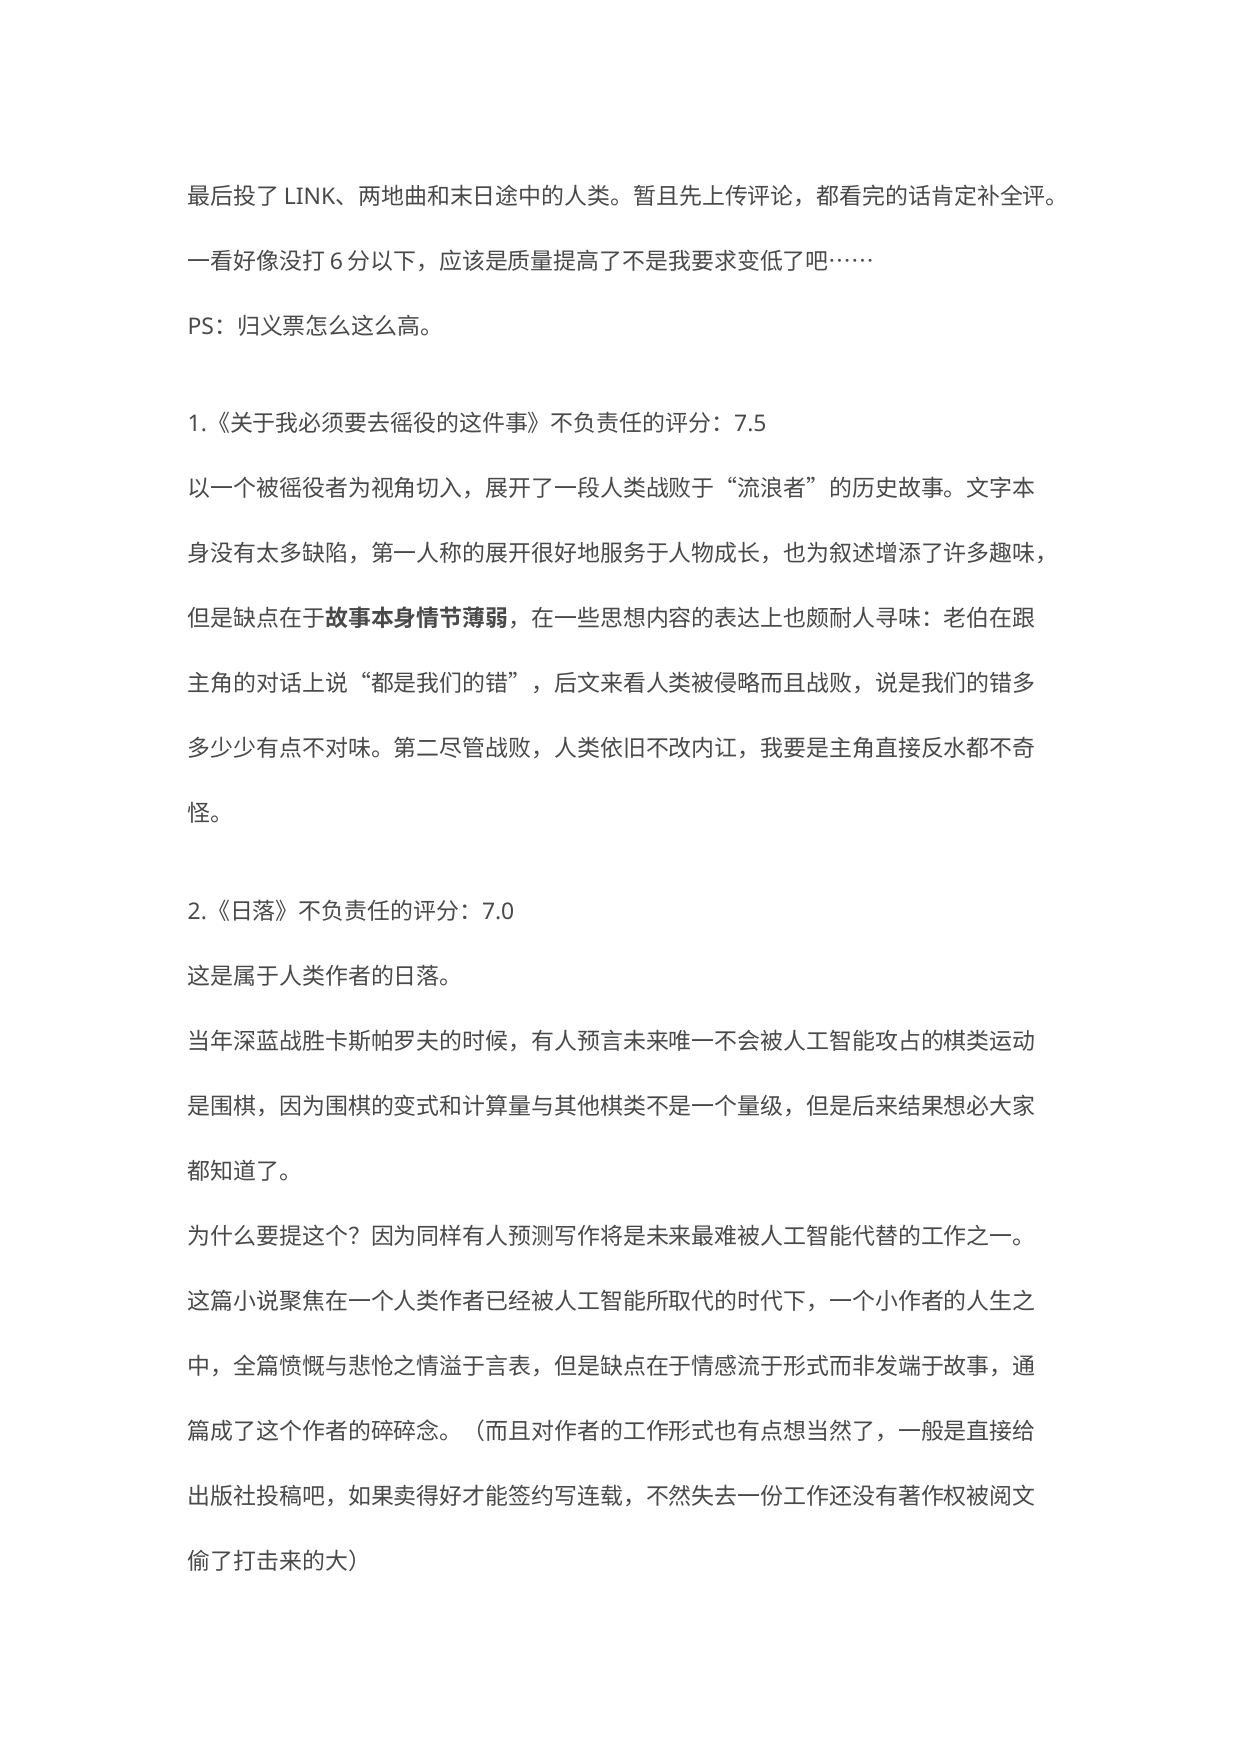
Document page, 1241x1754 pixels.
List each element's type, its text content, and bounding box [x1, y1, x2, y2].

text PS：归义票怎么这么高。 [187, 292, 1053, 357]
text 1.《关于我必须要去徭役的这件事》不负责任的评分：7.5 [187, 389, 1053, 454]
text 最后投了LINK、两地曲和末日途中的人类。暂且先上传评论，都看完的话肯定补全评。一看好像没打6分以下，应该是质量提高了不是我要求变低了吧…… [187, 162, 1053, 292]
text 2.《日落》不负责任的评分：7.0 [187, 877, 1053, 942]
text 以一个被徭役者为视角切入，展开了一段人类战败于“流浪者”的历史故事。文字本身没有太多缺陷，第一人称的展开很好地服务于人物成长，也为叙述增添了许多趣味，但是缺点在于故事本身情节薄弱，在一些思想内容的表达上也颇耐人寻味：老伯在跟主角的对话上说“都是我们的错”，后文来看人类被侵略而且战败，说是我们的错多多少少有点不对味。第二尽管战败，人类依旧不改内讧，我要是主角直接反水都不奇怪。 [187, 454, 1053, 844]
text 当年深蓝战胜卡斯帕罗夫的时候，有人预言未来唯一不会被人工智能攻占的棋类运动是围棋，因为围棋的变式和计算量与其他棋类不是一个量级，但是后来结果想必大家都知道了。 [187, 1007, 1053, 1202]
text 为什么要提这个？因为同样有人预测写作将是未来最难被人工智能代替的工作之一。这篇小说聚焦在一个人类作者已经被人工智能所取代的时代下，一个小作者的人生之中，全篇愤慨与悲怆之情溢于言表，但是缺点在于情感流于形式而非发端于故事，通篇成了这个作者的碎碎念。（而且对作者的工作形式也有点想当然了，一般是直接给出版社投稿吧，如果卖得好才能签约写连载，不然失去一份工作还没有著作权被阅文偷了打击来的大） [187, 1202, 1053, 1592]
text 这是属于人类作者的日落。 [187, 942, 1053, 1007]
